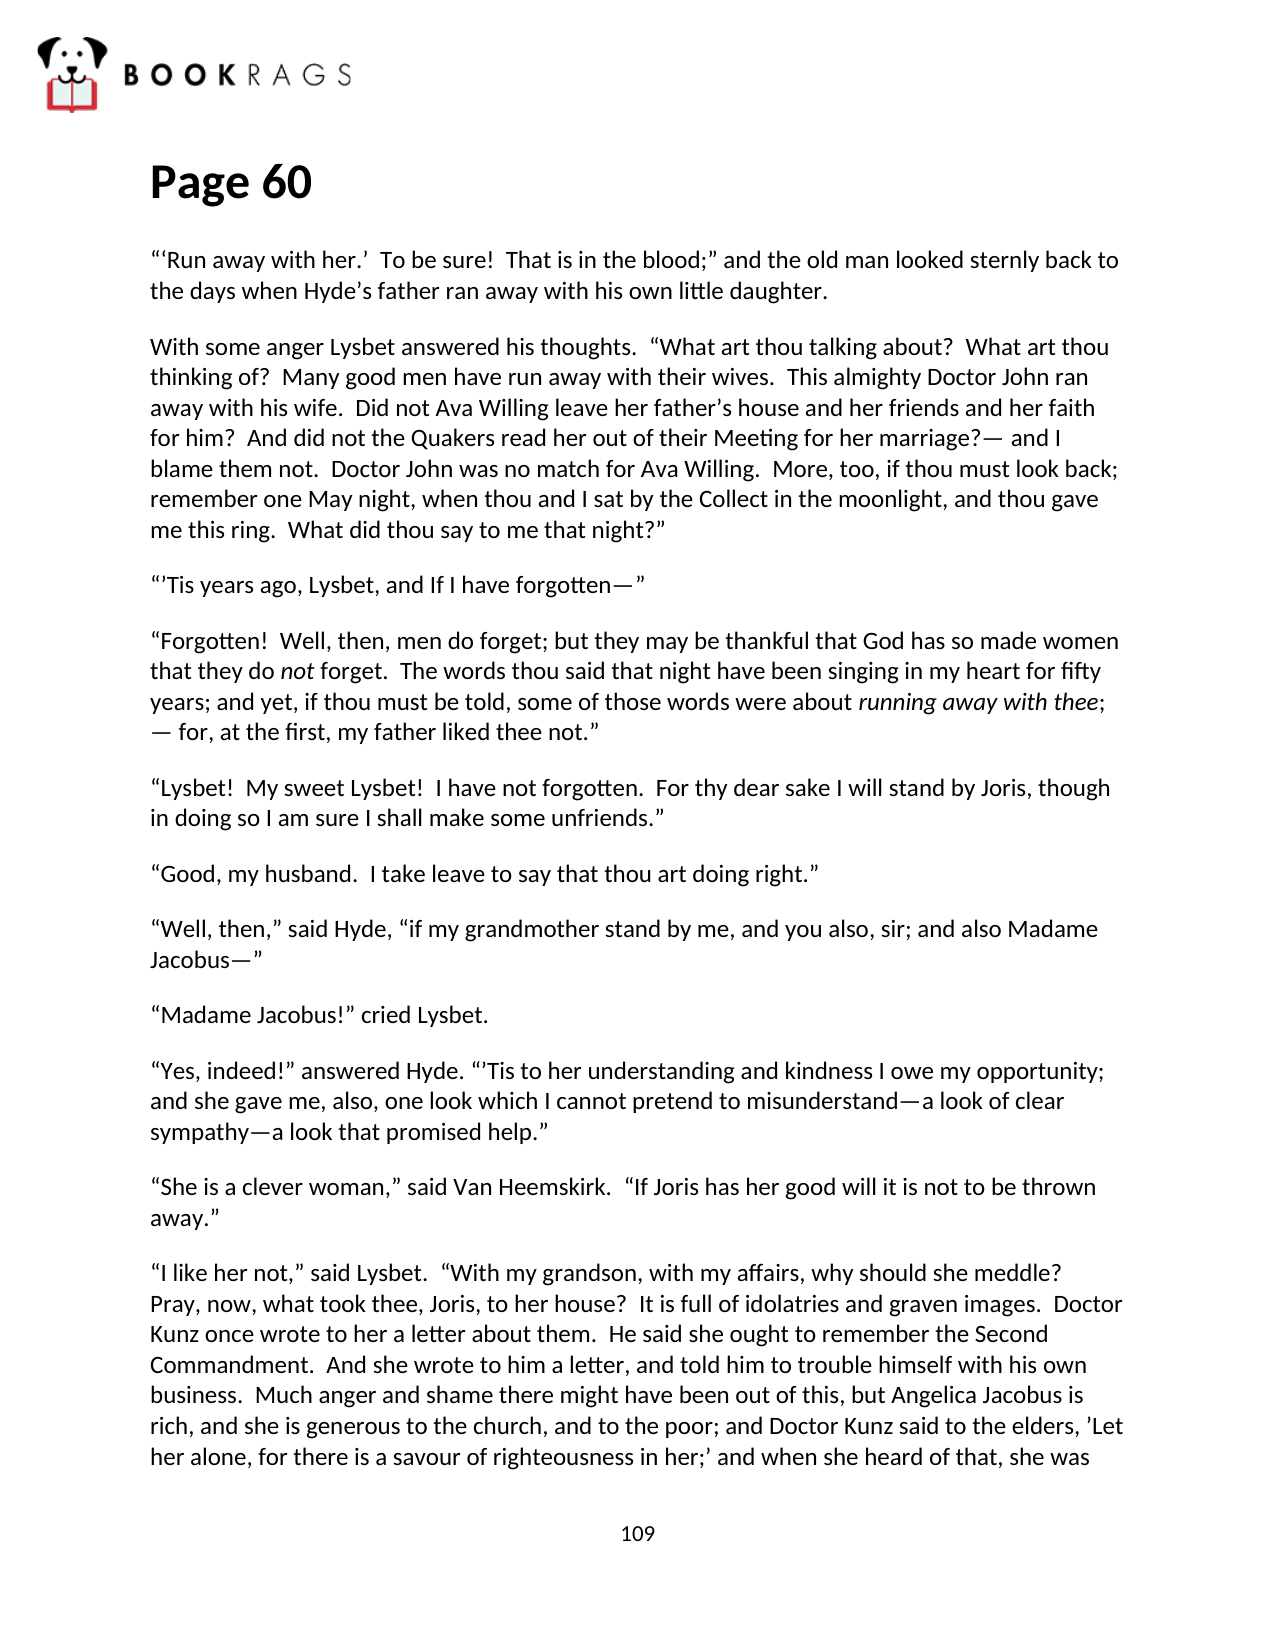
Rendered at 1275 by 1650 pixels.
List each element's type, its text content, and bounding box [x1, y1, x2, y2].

text With some anger Lysbet answered his thoughts. “What art thou talking about? What art thou thinking of? Many good men have run away with their wives. This almighty Doctor John ran away with his wife. Did not Ava Willing leave her father’s house and her friends and her faith for him? And did not the Quakers read her out of their Meeting for her marriage?—­ and I blame them not. Doctor John was no match for Ava Willing. More, too, if thou must look back; remember one May night, when thou and I sat by the Collect in the moonlight, and thou gave me this ring. What did thou say to me that night?” [150, 331, 1125, 544]
text “Well, then,” said Hyde, “if my grandmother stand by me, and you also, sir; and also Madame Jacobus—­” [150, 913, 1125, 974]
text “Madame Jacobus!” cried Lysbet. [150, 999, 1125, 1030]
text “She is a clever woman,” said Van Heemskirk. “If Joris has her good will it is not to be thrown away.” [150, 1172, 1125, 1233]
text “Good, my husband. I take leave to say that thou art doing right.” [150, 858, 1125, 888]
text “‘Run away with her.’ To be sure! That is in the blood;” and the old man looked sternly back to the days when Hyde’s father ran away with his own little daughter. [150, 244, 1125, 306]
text “Lysbet! My sweet Lysbet! I have not forgotten. For thy dear sake I will stand by Joris, though in doing so I am sure I shall make some unfriends.” [150, 772, 1125, 833]
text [150, 1258, 1125, 1471]
text Page 60 [150, 150, 1125, 211]
picture [37, 37, 351, 113]
text “Yes, indeed!” answered Hyde. “’Tis to her understanding and kindness I owe my opportunity; and she gave me, also, one look which I cannot pretend to misunderstand—­a look of clear sympathy—­a look that promised help.” [150, 1055, 1125, 1147]
text “’Tis years ago, Lysbet, and If I have forgotten—­” [150, 569, 1125, 600]
text “Forgotten! Well, then, men do forget; but they may be thankful that God has so made women that they do not forget. The words thou said that night have been singing in my heart for fifty years; and yet, if thou must be told, some of those words were about running away with thee;—­ for, at the first, my father liked thee not.” [150, 625, 1125, 747]
